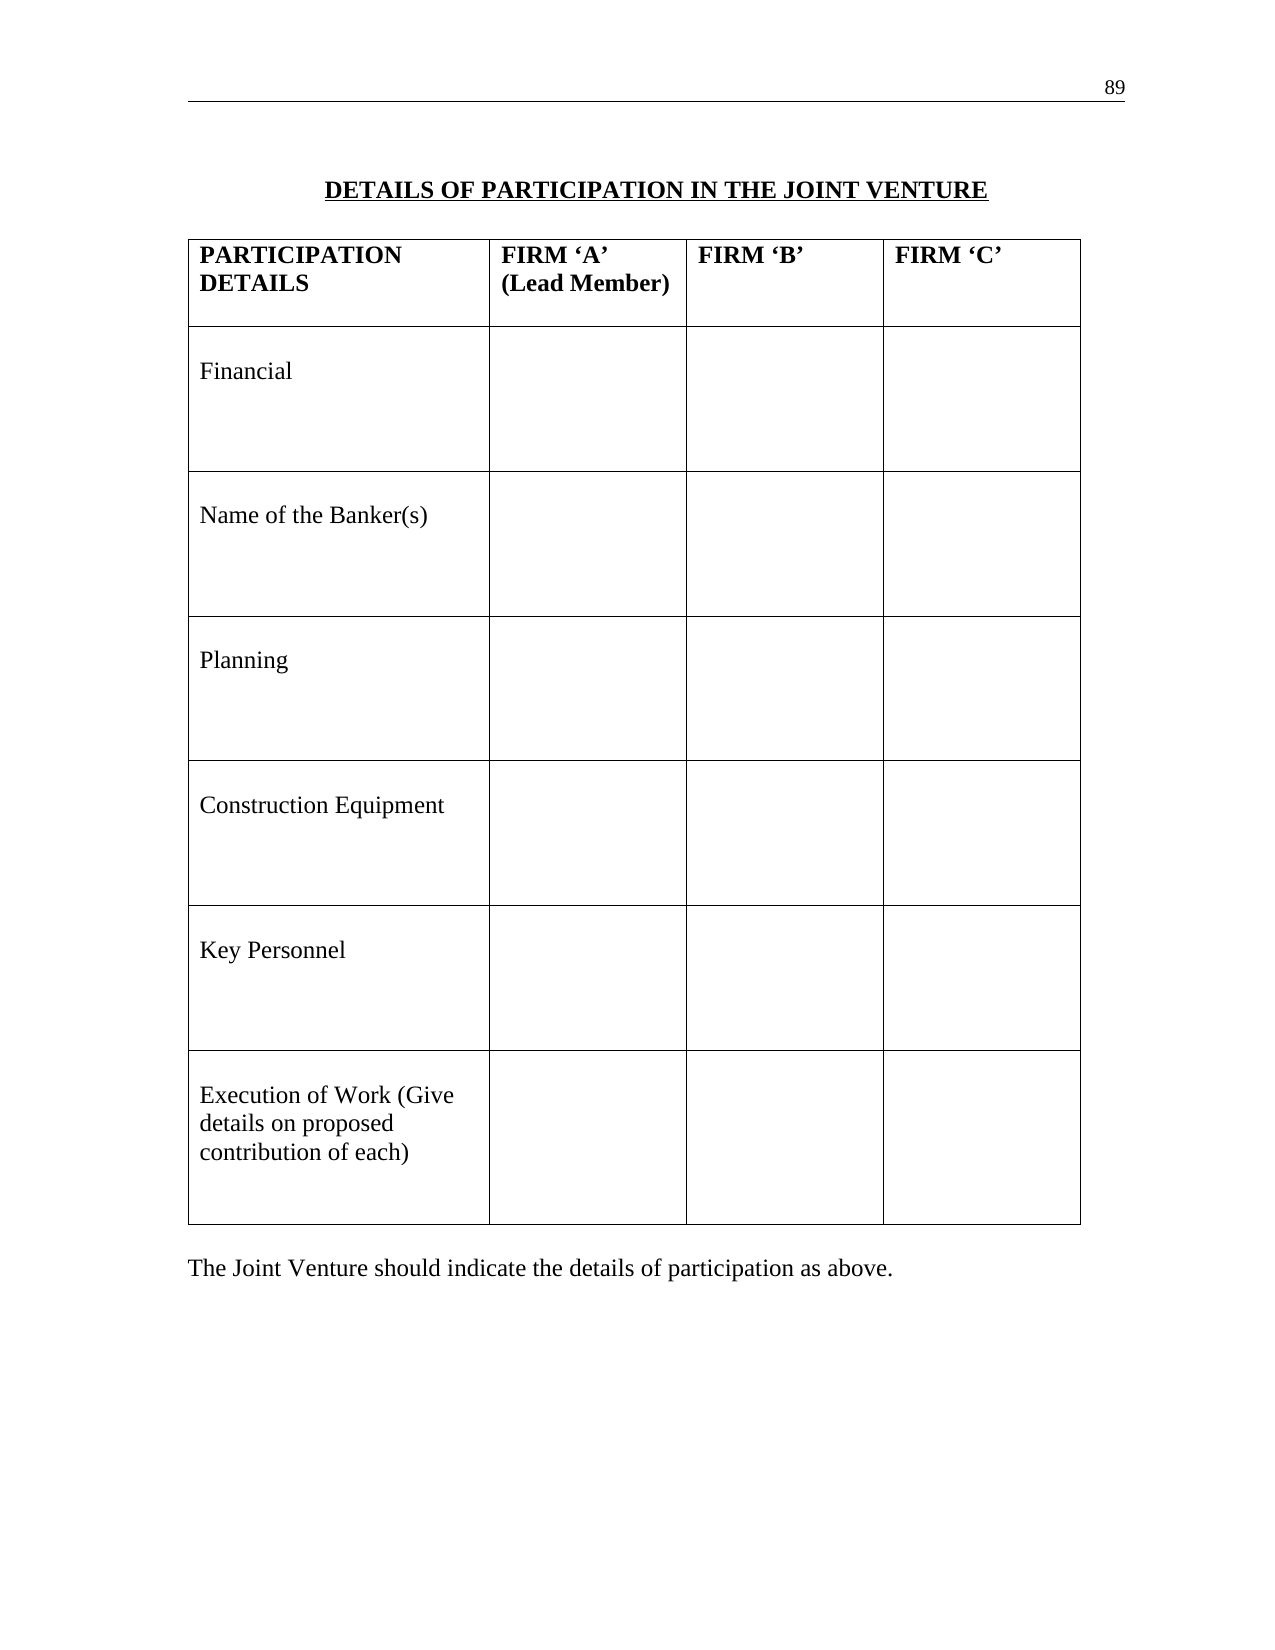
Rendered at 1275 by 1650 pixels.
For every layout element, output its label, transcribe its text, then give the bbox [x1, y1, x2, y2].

table_header FIRM ‘C’ [884, 240, 1080, 326]
table_cell [490, 761, 686, 905]
table_header FIRM ‘A’ (Lead Member) [490, 240, 686, 326]
table_cell Planning [189, 617, 489, 760]
table_cell [687, 761, 883, 905]
table_cell [884, 906, 1080, 1050]
table_cell [687, 1051, 883, 1223]
subtitle DETAILS OF PARTICIPATION IN THE JOINT VENTURE [187, 175, 1125, 204]
table_cell [687, 327, 883, 471]
table_cell [884, 1051, 1080, 1223]
table_cell [490, 472, 686, 616]
table_cell [490, 617, 686, 760]
table_cell Financial [189, 327, 489, 471]
table_cell [884, 617, 1080, 760]
table_cell [490, 1051, 686, 1223]
table_cell [687, 906, 883, 1050]
table_cell Key Personnel [189, 906, 489, 1050]
table_header FIRM ‘B’ [687, 240, 883, 326]
table_cell Execution of Work (Give details on proposed contribution of each) [189, 1051, 489, 1223]
table_cell [884, 761, 1080, 905]
table_cell [884, 327, 1080, 471]
text The Joint Venture should indicate the details of participation as above. [187, 1253, 1125, 1282]
table_cell Name of the Banker(s) [189, 472, 489, 616]
table_cell [687, 617, 883, 760]
table_cell [490, 906, 686, 1050]
table_cell [687, 472, 883, 616]
table_cell Construction Equipment [189, 761, 489, 905]
table_cell [490, 327, 686, 471]
table_cell [884, 472, 1080, 616]
table_header PARTICIPATION DETAILS [189, 240, 489, 326]
